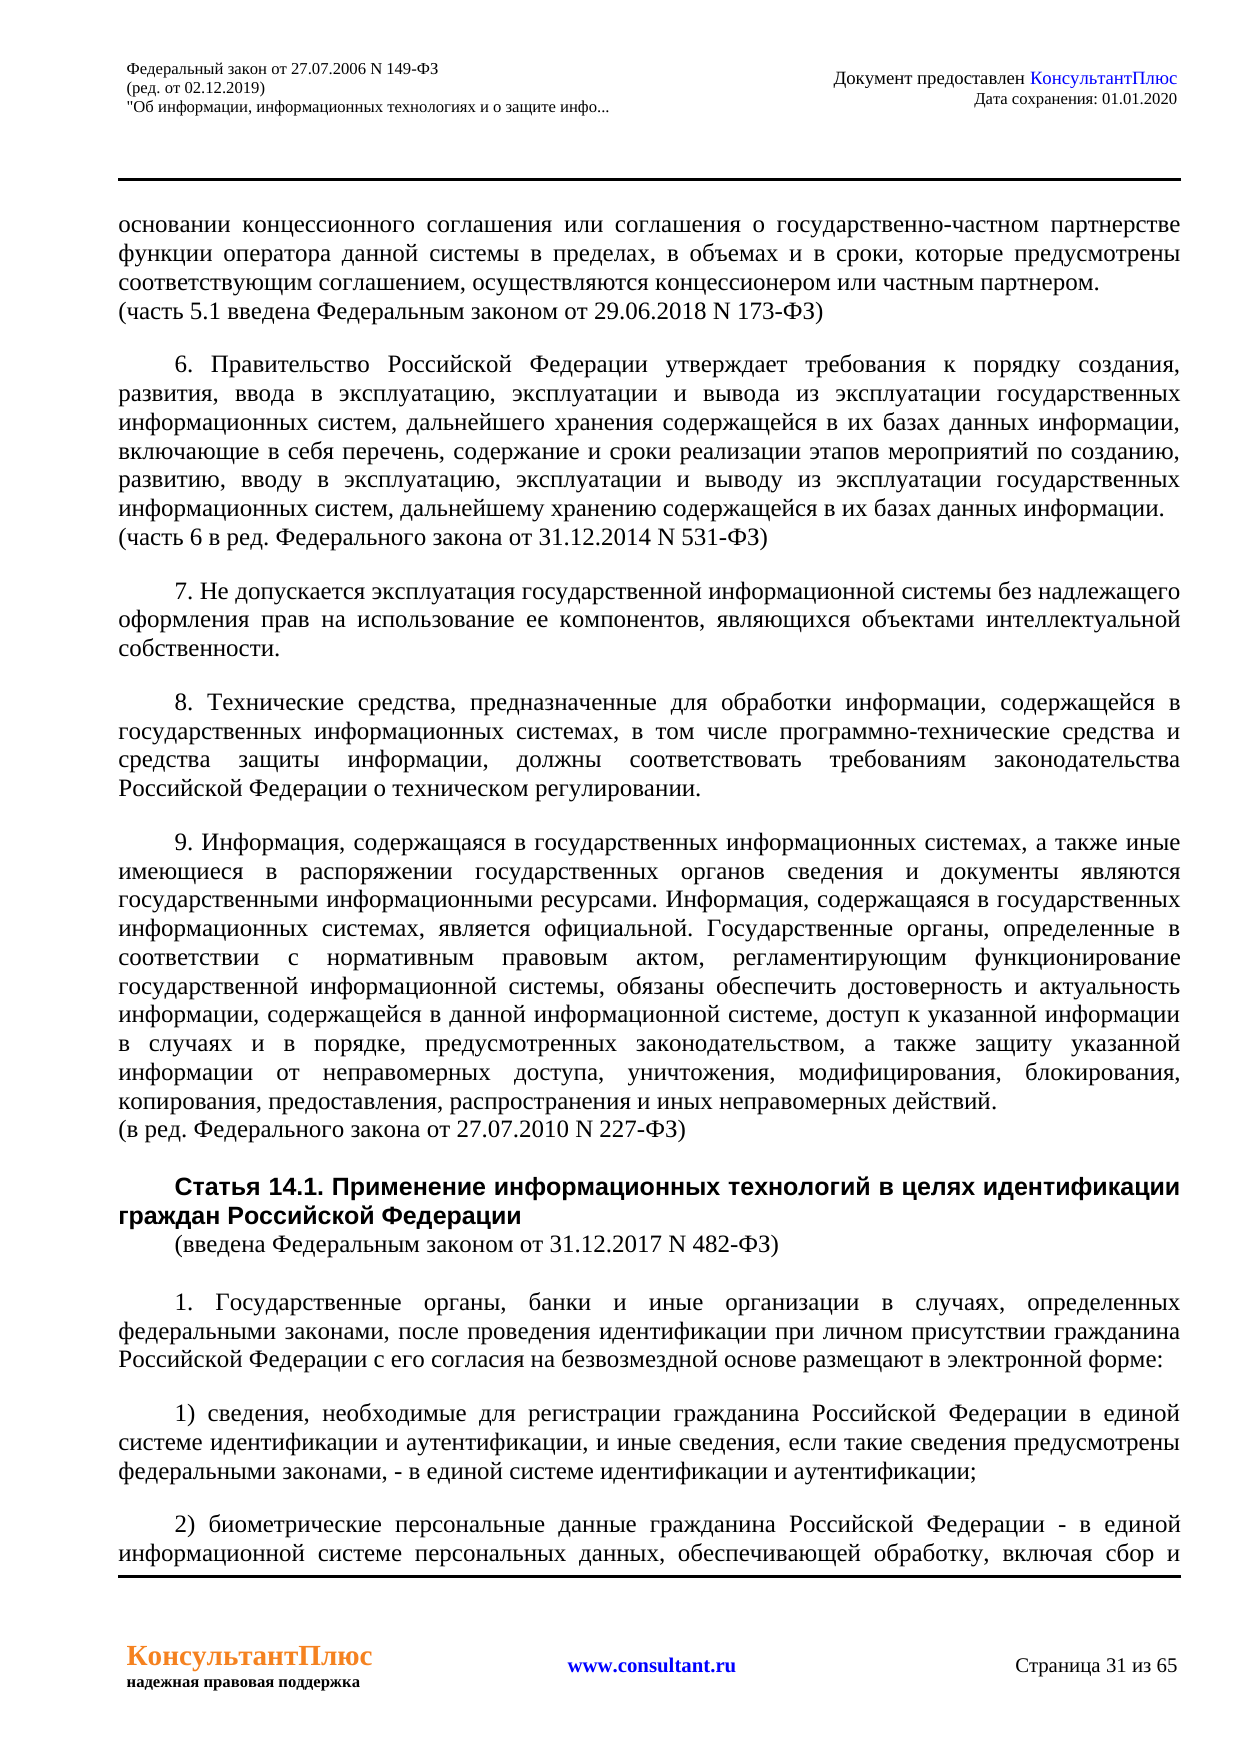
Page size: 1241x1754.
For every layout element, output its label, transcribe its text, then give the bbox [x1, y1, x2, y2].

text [118, 209, 1181, 296]
title Статья 14.1. Применение информационных технологий в целях идентификации граждан Российской Федерации [118, 1172, 1181, 1229]
text (введена Федеральным законом от 31.12.2017 N 482-ФЗ) [118, 1229, 1181, 1258]
text 1) сведения, необходимые для регистрации гражданина Российской Федерации в единой системе идентификации и аутентификации, и иные сведения, если такие сведения предусмотрены федеральными законами, - в единой системе идентификации и аутентификации; [118, 1398, 1181, 1484]
text 1. Государственные органы, банки и иные организации в случаях, определенных федеральными законами, после проведения идентификации при личном присутствии гражданина Российской Федерации с его согласия на безвозмездной основе размещают в электронной форме: [118, 1287, 1181, 1373]
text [118, 1509, 1181, 1567]
text 6. Правительство Российской Федерации утверждает требования к порядку создания, развития, ввода в эксплуатацию, эксплуатации и вывода из эксплуатации государственных информационных систем, дальнейшего хранения содержащейся в их базах данных информации, включающие в себя перечень, содержание и сроки реализации этапов мероприятий по созданию, развитию, вводу в эксплуатацию, эксплуатации и выводу из эксплуатации государственных информационных систем, дальнейшему хранению содержащейся в их базах данных информации. [118, 349, 1181, 522]
text 7. Не допускается эксплуатация государственной информационной системы без надлежащего оформления прав на использование ее компонентов, являющихся объектами интеллектуальной собственности. [118, 576, 1181, 662]
text 9. Информация, содержащаяся в государственных информационных системах, а также иные имеющиеся в распоряжении государственных органов сведения и документы являются государственными информационными ресурсами. Информация, содержащаяся в государственных информационных системах, является официальной. Государственные органы, определенные в соответствии с нормативным правовым актом, регламентирующим функционирование государственной информационной системы, обязаны обеспечить достоверность и актуальность информации, содержащейся в данной информационной системе, доступ к указанной информации в случаях и в порядке, предусмотренных законодательством, а также защиту указанной информации от неправомерных доступа, уничтожения, модифицирования, блокирования, копирования, предоставления, распространения и иных неправомерных действий. [118, 827, 1181, 1114]
text (в ред. Федерального закона от 27.07.2010 N 227-ФЗ) [118, 1114, 1181, 1143]
text 8. Технические средства, предназначенные для обработки информации, содержащейся в государственных информационных системах, в том числе программно-технические средства и средства защиты информации, должны соответствовать требованиям законодательства Российской Федерации о техническом регулировании. [118, 687, 1181, 802]
text (часть 6 в ред. Федерального закона от 31.12.2014 N 531-ФЗ) [118, 522, 1181, 551]
text (часть 5.1 введена Федеральным законом от 29.06.2018 N 173-ФЗ) [118, 296, 1181, 324]
